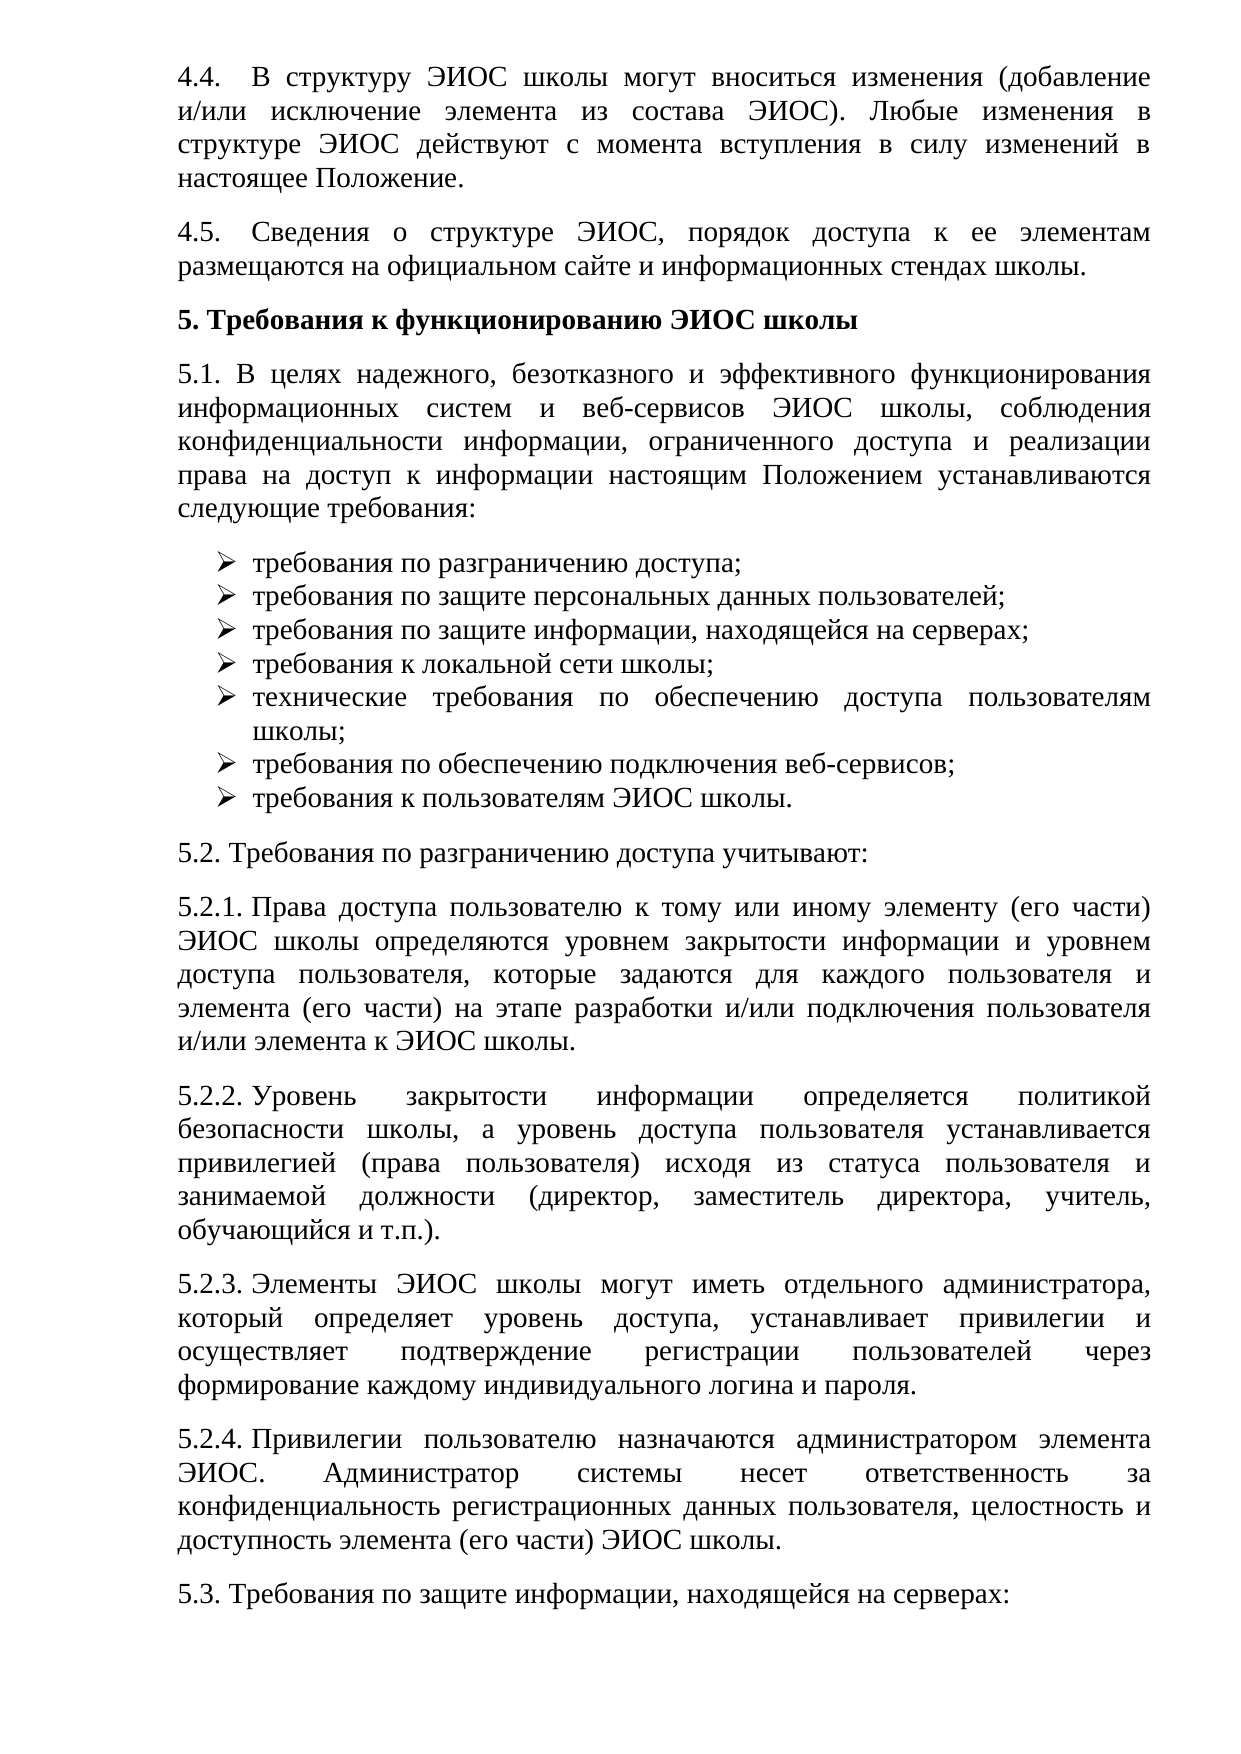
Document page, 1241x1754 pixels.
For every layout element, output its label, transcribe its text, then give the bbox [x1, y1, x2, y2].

text 5.3. Требования по защите информации, находящейся на серверах: [177, 1576, 1152, 1610]
text 5.2.4. Привилегии пользователю назначаются администратором элемента ЭИОС. Администратор системы несет ответственность за конфиденциальность регистрационных данных пользователя, целостность и доступность элемента (его части) ЭИОС школы. [177, 1421, 1152, 1555]
list требования по защите персональных данных пользователей; [215, 578, 1152, 612]
list требования по разграничению доступа; [215, 545, 1152, 578]
list технические требования по обеспечению доступа пользователям школы; [215, 679, 1152, 747]
text 5. Требования к функционированию ЭИОС школы [177, 302, 1152, 336]
text 4.5. Сведения о структуре ЭИОС, порядок доступа к ее элементам размещаются на официальном сайте и информационных стендах школы. [177, 214, 1152, 281]
list требования по обеспечению подключения веб-сервисов; [215, 747, 1152, 780]
list требования по защите информации, находящейся на серверах; [215, 612, 1152, 646]
text 5.2.1. Права доступа пользователю к тому или иному элементу (его части) ЭИОС школы определяются уровнем закрытости информации и уровнем доступа пользователя, которые задаются для каждого пользователя и элемента (его части) на этапе разработки и/или подключения пользователя и/или элемента к ЭИОС школы. [177, 889, 1152, 1057]
text 5.2.3. Элементы ЭИОС школы могут иметь отдельного администратора, который определяет уровень доступа, устанавливает привилегии и осуществляет подтверждение регистрации пользователей через формирование каждому индивидуального логина и пароля. [177, 1266, 1152, 1400]
text 5.1. В целях надежного, безотказного и эффективного функционирования информационных систем и веб-сервисов ЭИОС школы, соблюдения конфиденциальности информации, ограниченного доступа и реализации права на доступ к информации настоящим Положением устанавливаются следующие требования: [177, 356, 1152, 524]
list требования к пользователям ЭИОС школы. [215, 780, 1152, 814]
list требования к локальной сети школы; [215, 646, 1152, 679]
text 5.2. Требования по разграничению доступа учитывают: [177, 835, 1152, 868]
text 4.4. В структуру ЭИОС школы могут вноситься изменения (добавление и/или исключение элемента из состава ЭИОС). Любые изменения в структуре ЭИОС действуют с момента вступления в силу изменений в настоящее Положение. [177, 59, 1152, 193]
text 5.2.2. Уровень закрытости информации определяется политикой безопасности школы, а уровень доступа пользователя устанавливается привилегией (права пользователя) исходя из статуса пользователя и занимаемой должности (директор, заместитель директора, учитель, обучающийся и т.п.). [177, 1078, 1152, 1245]
